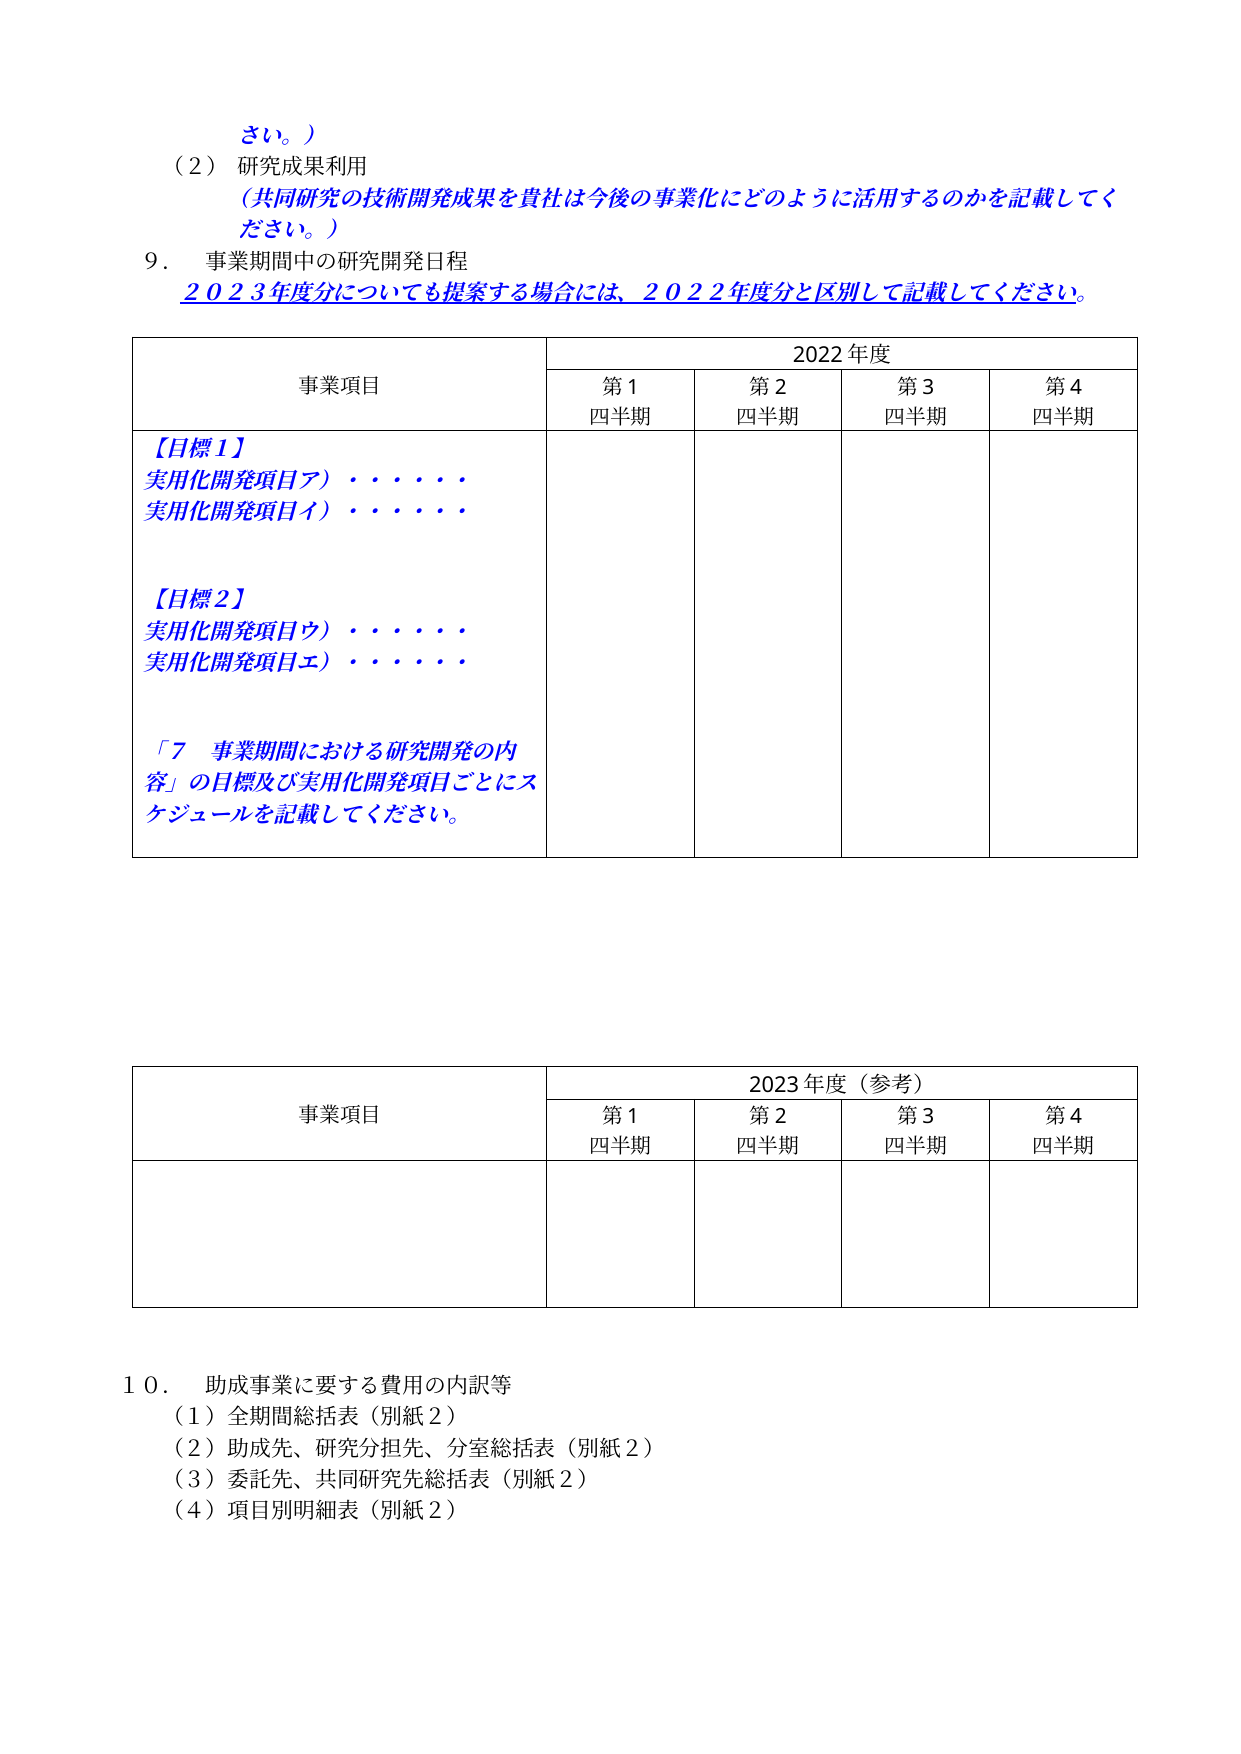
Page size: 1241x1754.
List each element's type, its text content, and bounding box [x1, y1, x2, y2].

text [179, 275, 1122, 307]
table_cell 第2 四半期 [695, 370, 841, 430]
table_cell [547, 431, 694, 857]
list 研究成果利用 [162, 149, 1122, 181]
table_cell [842, 431, 989, 857]
table_header 2022年度 [547, 338, 1137, 369]
table_cell [547, 1161, 694, 1307]
table_cell [133, 1161, 546, 1307]
text （２）助成先、研究分担先、分室総括表（別紙２） [118, 1431, 1122, 1462]
table_cell 【目標１】 実用化開発項目ア）・・・・・・ 実用化開発項目イ）・・・・・・ 【目標２】 実用化開発項目ウ）・・・・・・ 実用化開発項目エ）・・・・・・ 「７ 事業期間における研究開発の内容」の目標及び実用化開発項目ごとにスケジュールを記載してください。 [133, 431, 546, 857]
text （１）全期間総括表（別紙２） [118, 1399, 1122, 1431]
text １０． 助成事業に要する費用の内訳等 [118, 1368, 1122, 1399]
text （共同研究の技術開発成果を貴社は今後の事業化にどのように活用するのかを記載してください。） [227, 181, 1122, 244]
table_cell [695, 1161, 841, 1307]
table_cell 第4 四半期 [990, 370, 1137, 430]
table_cell 第1 四半期 [547, 370, 694, 430]
table_header 2023年度（参考） [547, 1067, 1137, 1099]
table_cell 第3 四半期 [842, 370, 989, 430]
table_cell [842, 1161, 989, 1307]
table_header 事業項目 [133, 1067, 546, 1160]
text ９． 事業期間中の研究開発日程 [118, 244, 1122, 275]
text （３）委託先、共同研究先総括表（別紙２） [118, 1462, 1122, 1494]
table_cell [990, 1161, 1137, 1307]
table_cell [695, 431, 841, 857]
table_cell 第4 四半期 [990, 1100, 1137, 1160]
table_cell [990, 431, 1137, 857]
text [237, 118, 1122, 149]
table_cell 第3 四半期 [842, 1100, 989, 1160]
text （４）項目別明細表（別紙２） [118, 1494, 1122, 1525]
table_cell 第2 四半期 [695, 1100, 841, 1160]
table_cell 第1 四半期 [547, 1100, 694, 1160]
table_header 事業項目 [133, 338, 546, 430]
